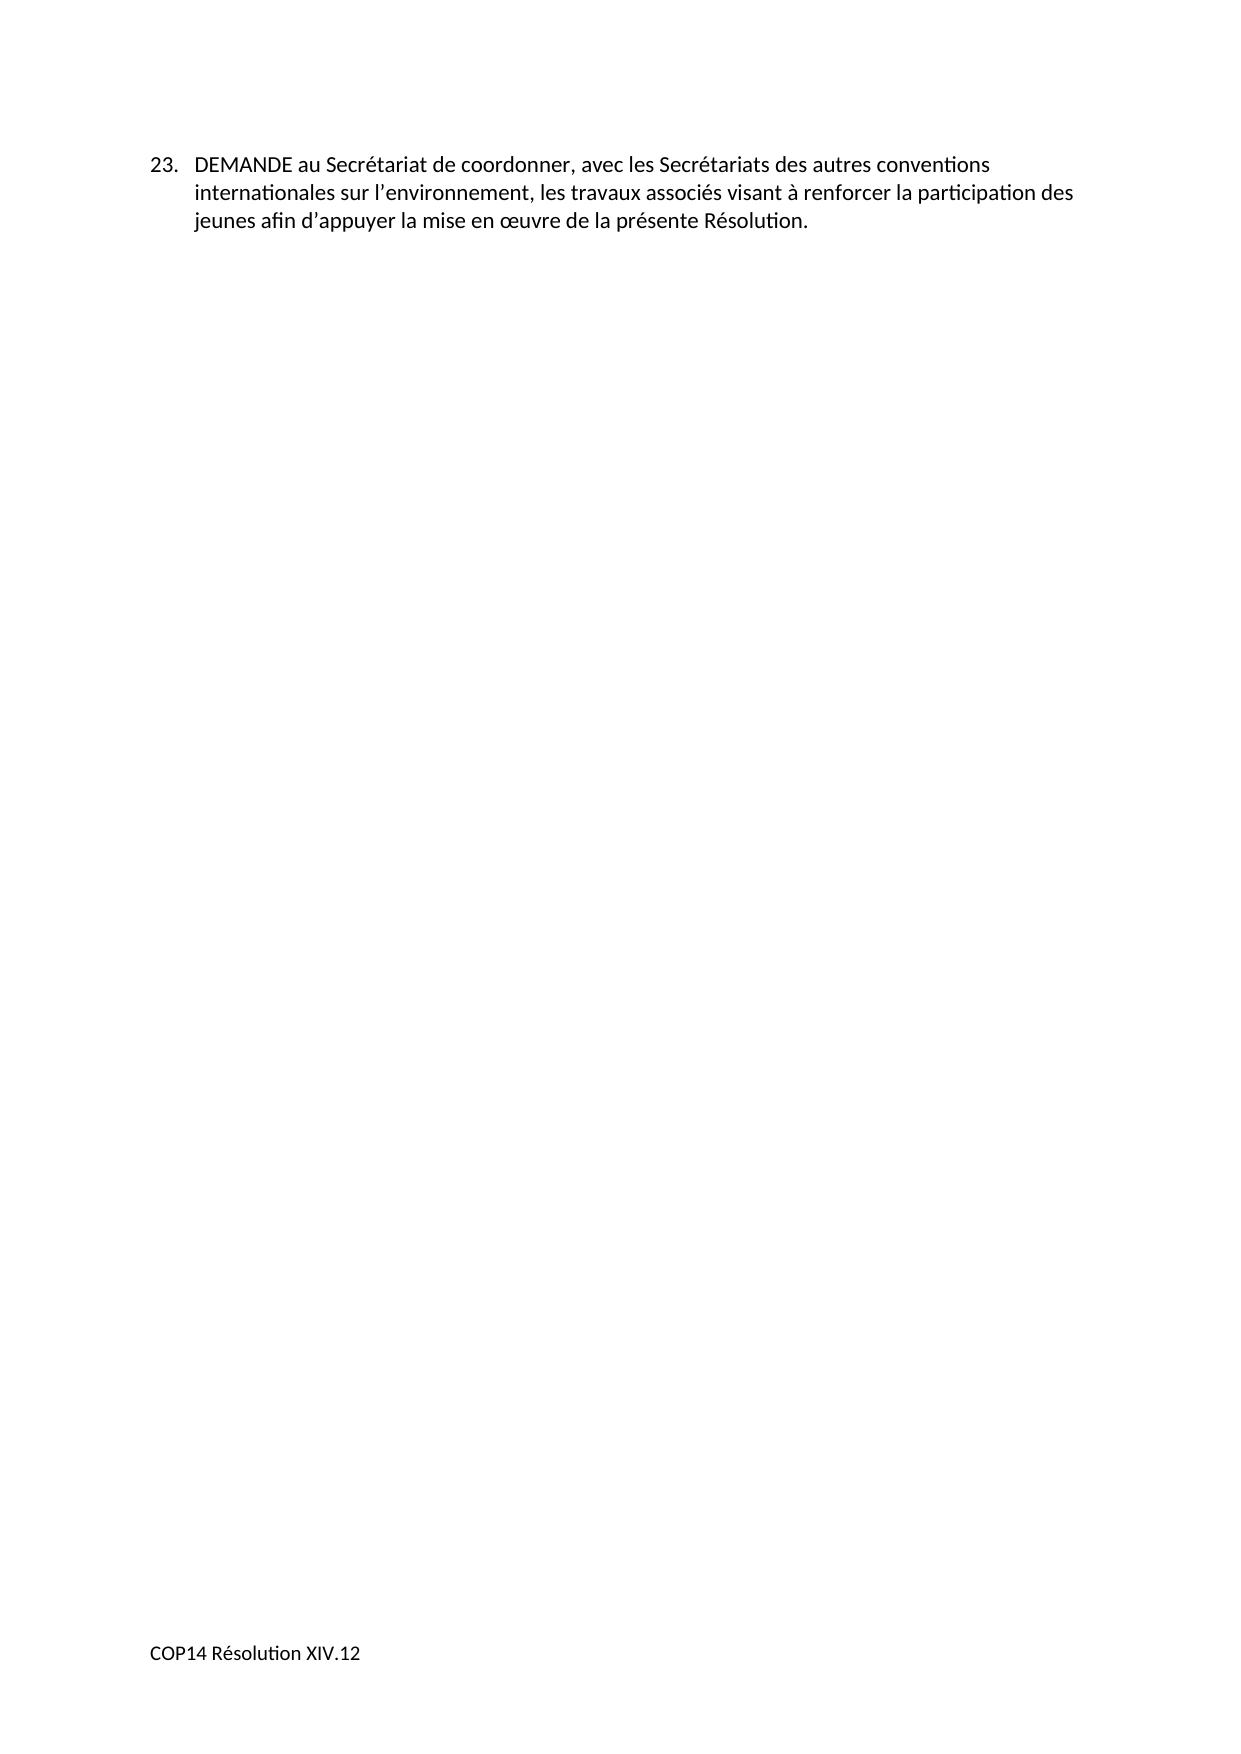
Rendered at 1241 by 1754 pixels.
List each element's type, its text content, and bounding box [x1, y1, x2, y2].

text 23. DEMANDE au Secrétariat de coordonner, avec les Secrétariats des autres conventions internationales sur l’environnement, les travaux associés visant à renforcer la participation des jeunes afin d’appuyer la mise en œuvre de la présente Résolution. [150, 150, 1090, 234]
